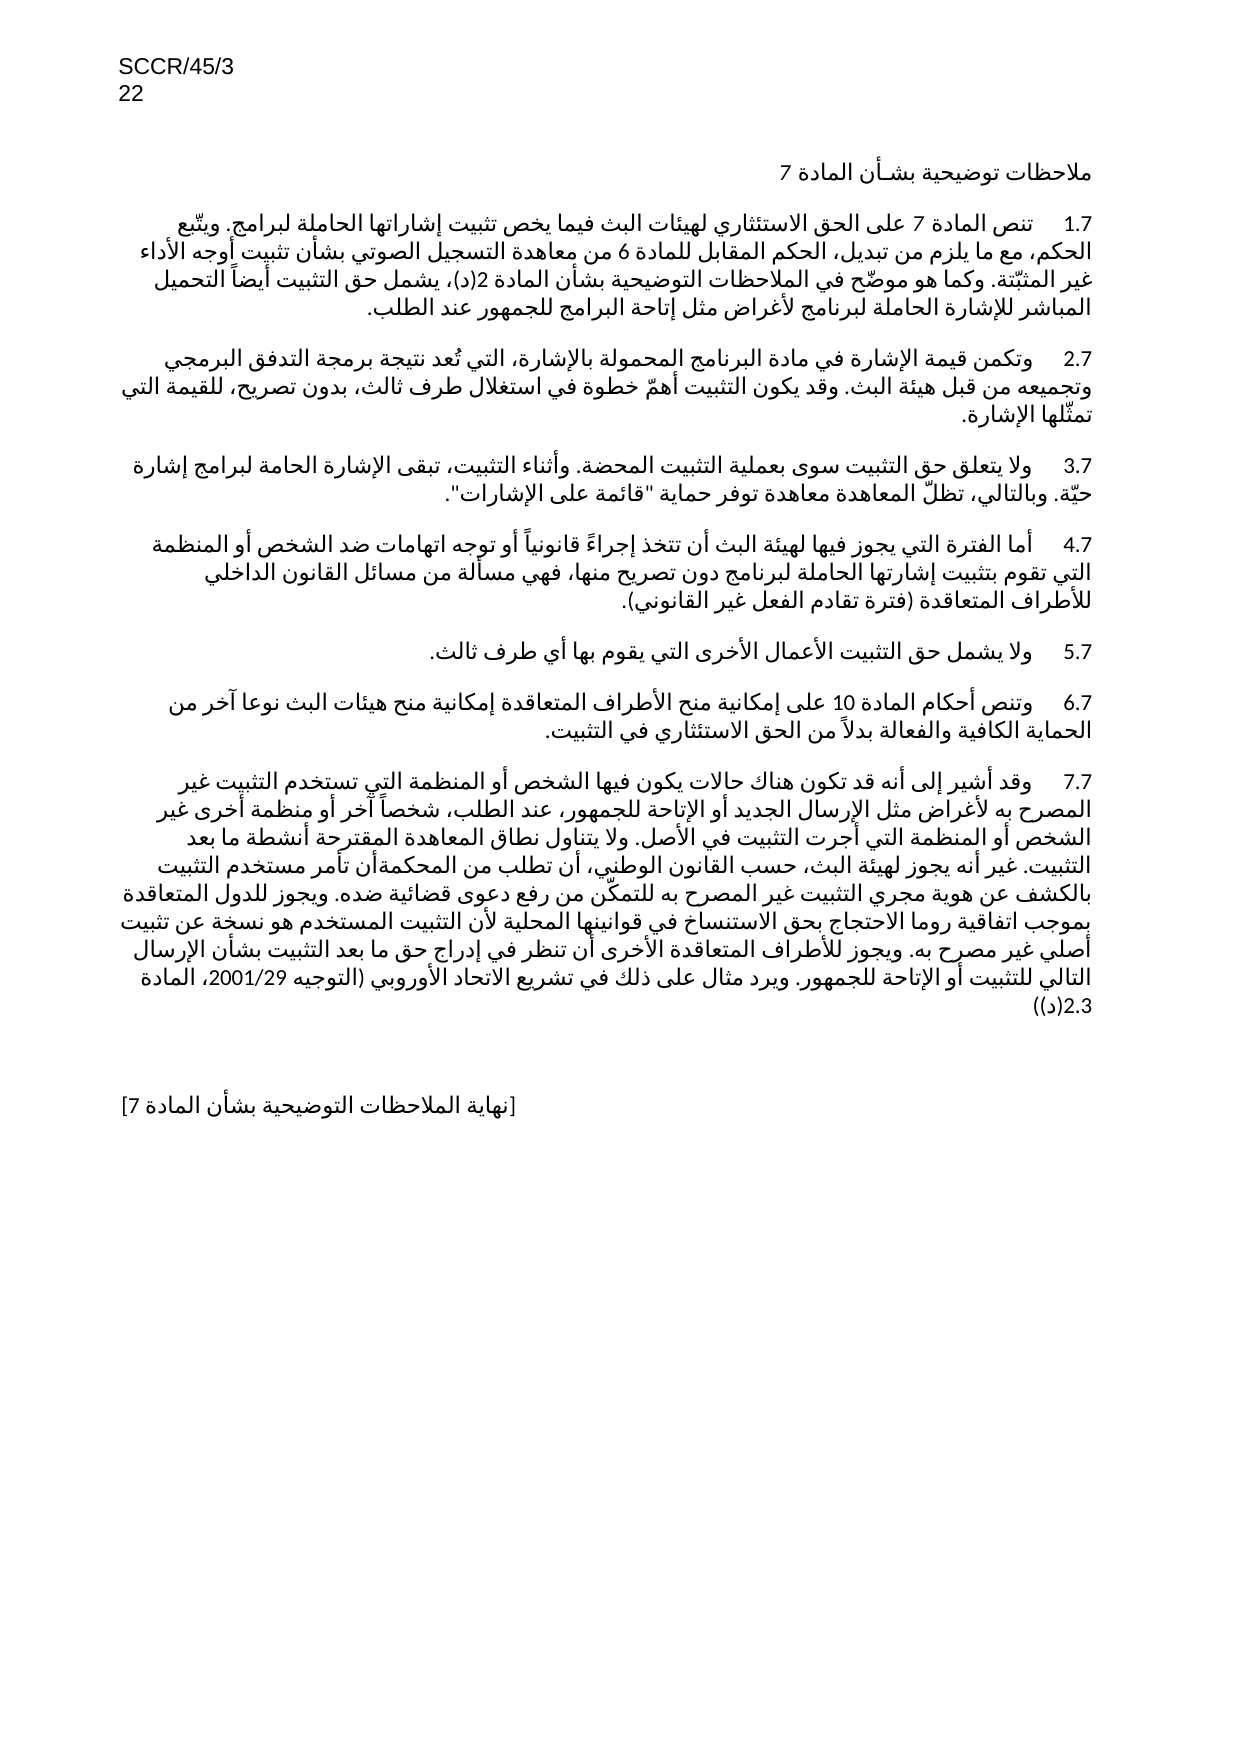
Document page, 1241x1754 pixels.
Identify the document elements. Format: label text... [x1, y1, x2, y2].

text [نهاية الملاحظات التوضيحية بشأن المادة 7] [118, 1092, 516, 1120]
text 2.7 وتكمن قيمة الإشارة في مادة البرنامج المحمولة بالإشارة، التي تُعد نتيجة برمجة التدفق البرمجي وتجميعه من قبل هيئة البث. وقد يكون التثبيت أهمّ خطوة في استغلال طرف ثالث، بدون تصريح، للقيمة التي تمثّلها الإشارة. [118, 344, 1092, 428]
text ملاحظات توضيحية بشـأن المادة 7 [118, 158, 1092, 187]
text 4.7 أما الفترة التي يجوز فيها لهيئة البث أن تتخذ إجراءً قانونياً أو توجه اتهامات ضد الشخص أو المنظمة التي تقوم بتثبيت إشارتها الحاملة لبرنامج دون تصريح منها، فهي مسألة من مسائل القانون الداخلي للأطراف المتعاقدة (فترة تقادم الفعل غير القانوني). [118, 530, 1092, 614]
text 5.7 ولا يشمل حق التثبيت الأعمال الأخرى التي يقوم بها أي طرف ثالث. [118, 637, 1092, 665]
text 6.7 وتنص أحكام المادة 10 على إمكانية منح الأطراف المتعاقدة إمكانية منح هيئات البث نوعا آخر من الحماية الكافية والفعالة بدلاً من الحق الاستئثاري في التثبيت. [118, 688, 1092, 744]
text 3.7 ولا يتعلق حق التثبيت سوى بعملية التثبيت المحضة. وأثناء التثبيت، تبقى الإشارة الحامة لبرامج إشارة حيّة. وبالتالي، تظلّ المعاهدة معاهدة توفر حماية "قائمة على الإشارات". [118, 451, 1092, 507]
text 7.7 وقد أشير إلى أنه قد تكون هناك حالات يكون فيها الشخص أو المنظمة التي تستخدم التثبيت غير المصرح به لأغراض مثل الإرسال الجديد أو الإتاحة للجمهور، عند الطلب، شخصاً آخر أو منظمة أخرى غير الشخص أو المنظمة التي أجرت التثبيت في الأصل. ولا يتناول نطاق المعاهدة المقترحة أنشطة ما بعد التثبيت. غير أنه يجوز لهيئة البث، حسب القانون الوطني، أن تطلب من المحكمةأن تأمر مستخدم التثبيت بالكشف عن هوية مجري التثبيت غير المصرح به للتمكّن من رفع دعوى قضائية ضده. ويجوز للدول المتعاقدة بموجب اتفاقية روما الاحتجاج بحق الاستنساخ في قوانينها المحلية لأن التثبيت المستخدم هو نسخة عن تثبيت أصلي غير مصرح به. ويجوز للأطراف المتعاقدة الأخرى أن تنظر في إدراج حق ما بعد التثبيت بشأن الإرسال التالي للتثبيت أو الإتاحة للجمهور. ويرد مثال على ذلك في تشريع الاتحاد الأوروبي (التوجيه 2001/29، المادة 2.3(د)) [118, 767, 1092, 1019]
text 1.7 تنص المادة 7 على الحق الاستئثاري لهيئات البث فيما يخص تثبيت إشاراتها الحاملة لبرامج. ويتّبع الحكم، مع ما يلزم من تبديل، الحكم المقابل للمادة 6 من معاهدة التسجيل الصوتي بشأن تثبيت أوجه الأداء غير المثبّتة. وكما هو موضّح في الملاحظات التوضيحية بشأن المادة 2(د)، يشمل حق التثبيت أيضاً التحميل المباشر للإشارة الحاملة لبرنامج لأغراض مثل إتاحة البرامج للجمهور عند الطلب. [118, 209, 1092, 322]
